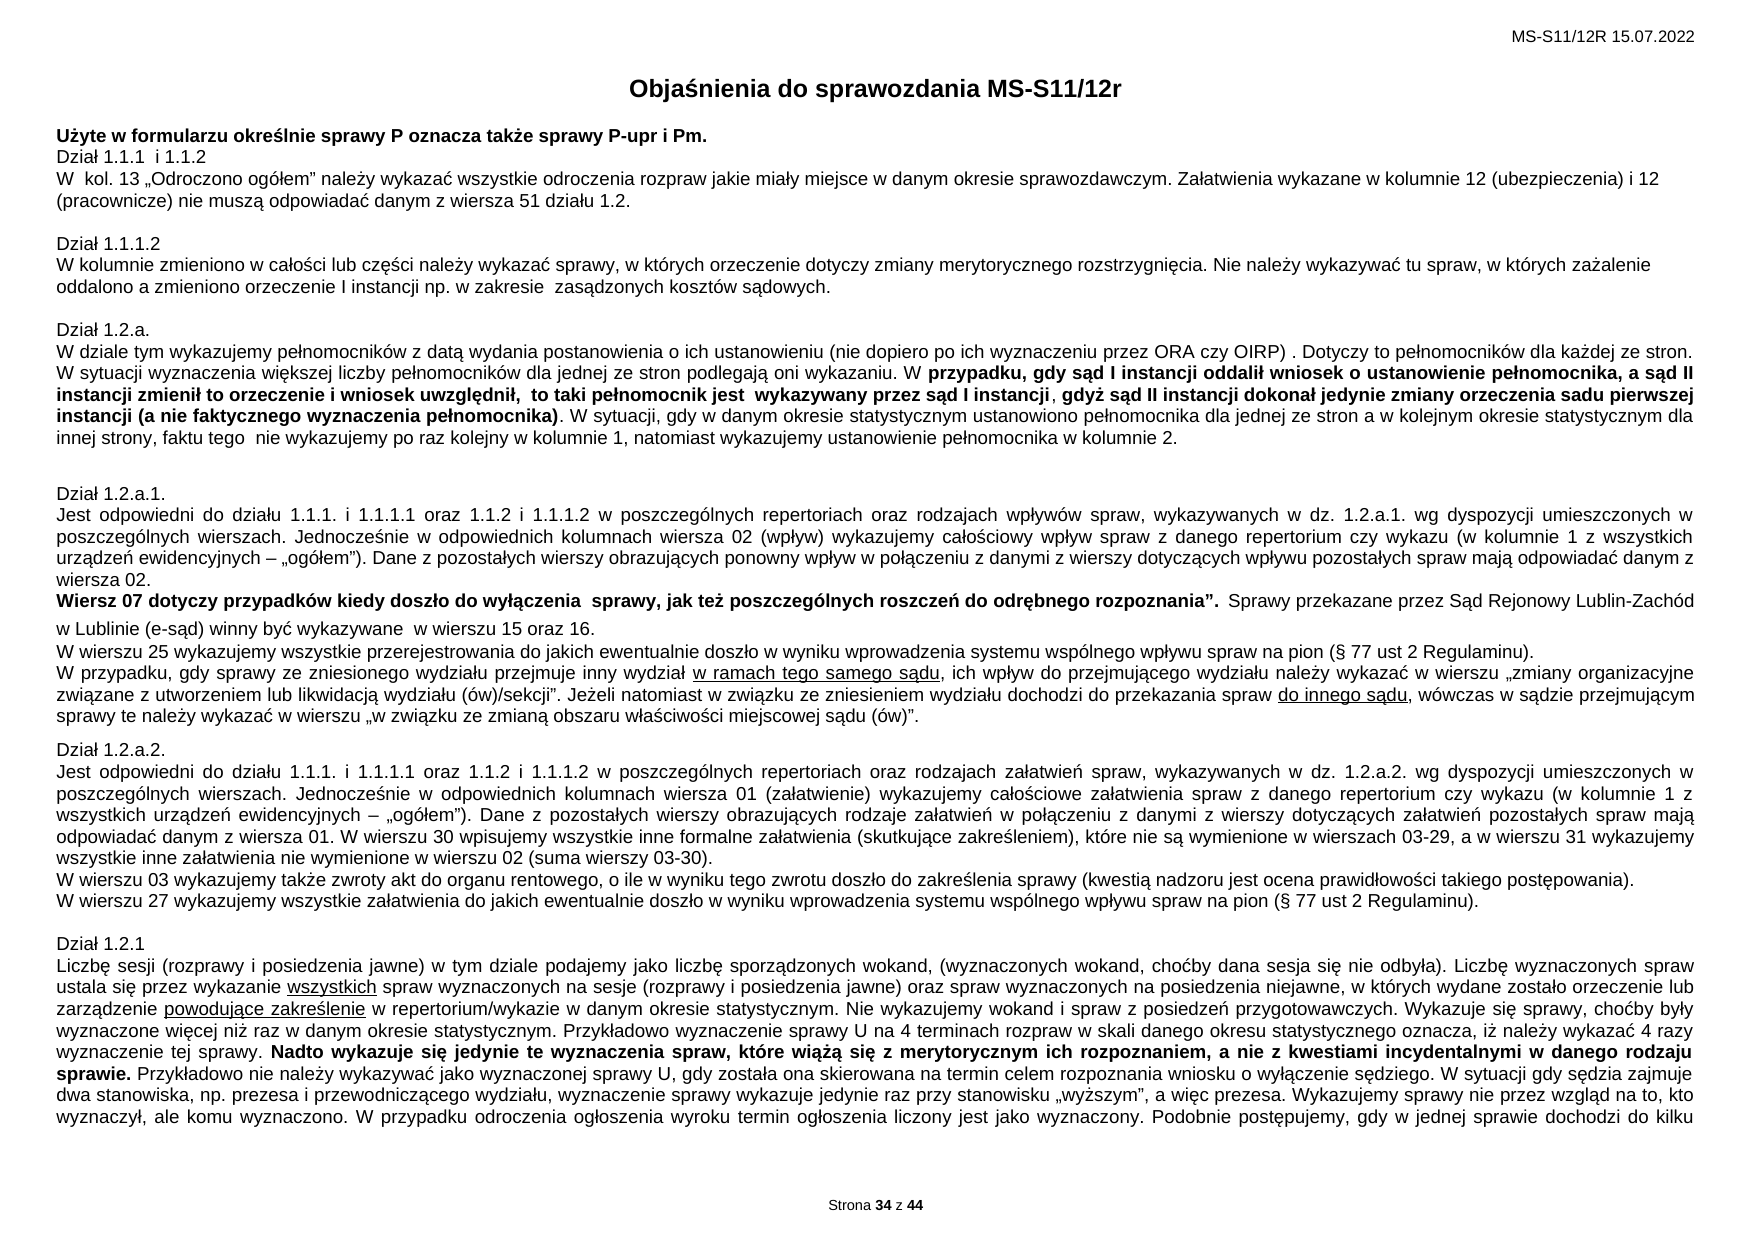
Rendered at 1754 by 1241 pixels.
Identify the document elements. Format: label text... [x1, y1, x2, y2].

text W kol. 13 „Odroczono ogółem” należy wykazać wszystkie odroczenia rozpraw jakie miały miejsce w danym okresie sprawozdawczym. Załatwienia wykazane w kolumnie 12 (ubezpieczenia) i 12 (pracownicze) nie muszą odpowiadać danym z wiersza 51 działu 1.2. [56, 168, 1695, 211]
text Dział 1.2.1 [56, 933, 1695, 955]
text W wierszu 27 wykazujemy wszystkie załatwienia do jakich ewentualnie doszło w wyniku wprowadzenia systemu wspólnego wpływu spraw na pion (§ 77 ust 2 Regulaminu). [56, 890, 1695, 912]
text W wierszu 25 wykazujemy wszystkie przerejestrowania do jakich ewentualnie doszło w wyniku wprowadzenia systemu wspólnego wpływu spraw na pion (§ 77 ust 2 Regulaminu). [56, 640, 1695, 662]
text Objaśnienia do sprawozdania MS-S11/12r [56, 74, 1695, 103]
text Dział 1.2.a.1. [56, 482, 1695, 504]
text W kolumnie zmieniono w całości lub części należy wykazać sprawy, w których orzeczenie dotyczy zmiany merytorycznego rozstrzygnięcia. Nie należy wykazywać tu spraw, w których zażalenie oddalono a zmieniono orzeczenie I instancji np. w zakresie zasądzonych kosztów sądowych. [56, 254, 1695, 297]
text Dział 1.1.1 i 1.1.2 [56, 146, 1695, 168]
text Dział 1.1.1.2 [56, 233, 1695, 254]
text Użyte w formularzu określnie sprawy P oznacza także sprawy P-upr i Pm. [56, 125, 1695, 146]
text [56, 955, 1695, 1127]
text Wiersz 07 dotyczy przypadków kiedy doszło do wyłączenia sprawy, jak też poszczególnych roszczeń do odrębnego rozpoznania”. Sprawy przekazane przez Sąd Rejonowy Lublin-Zachód w Lublinie (e-sąd) winny być wykazywane w wierszu 15 oraz 16. [56, 590, 1695, 640]
text W wierszu 03 wykazujemy także zwroty akt do organu rentowego, o ile w wyniku tego zwrotu doszło do zakreślenia sprawy (kwestią nadzoru jest ocena prawidłowości takiego postępowania). [56, 868, 1695, 890]
text W przypadku, gdy sprawy ze zniesionego wydziału przejmuje inny wydział w ramach tego samego sądu, ich wpływ do przejmującego wydziału należy wykazać w wierszu „zmiany organizacyjne związane z utworzeniem lub likwidacją wydziału (ów)/sekcji”. Jeżeli natomiast w związku ze zniesieniem wydziału dochodzi do przekazania spraw do innego sądu, wówczas w sądzie przejmującym sprawy te należy wykazać w wierszu „w związku ze zmianą obszaru właściwości miejscowej sądu (ów)”. [56, 662, 1695, 727]
text Dział 1.2.a. [56, 319, 1695, 340]
text Jest odpowiedni do działu 1.1.1. i 1.1.1.1 oraz 1.1.2 i 1.1.1.2 w poszczególnych repertoriach oraz rodzajach wpływów spraw, wykazywanych w dz. 1.2.a.1. wg dyspozycji umieszczonych w poszczególnych wierszach. Jednocześnie w odpowiednich kolumnach wiersza 02 (wpływ) wykazujemy całościowy wpływ spraw z danego repertorium czy wykazu (w kolumnie 1 z wszystkich urządzeń ewidencyjnych – „ogółem”). Dane z pozostałych wierszy obrazujących ponowny wpływ w połączeniu z danymi z wierszy dotyczących wpływu pozostałych spraw mają odpowiadać danym z wiersza 02. [56, 504, 1695, 590]
text Jest odpowiedni do działu 1.1.1. i 1.1.1.1 oraz 1.1.2 i 1.1.1.2 w poszczególnych repertoriach oraz rodzajach załatwień spraw, wykazywanych w dz. 1.2.a.2. wg dyspozycji umieszczonych w poszczególnych wierszach. Jednocześnie w odpowiednich kolumnach wiersza 01 (załatwienie) wykazujemy całościowe załatwienia spraw z danego repertorium czy wykazu (w kolumnie 1 z wszystkich urządzeń ewidencyjnych – „ogółem”). Dane z pozostałych wierszy obrazujących rodzaje załatwień w połączeniu z danymi z wierszy dotyczących załatwień pozostałych spraw mają odpowiadać danym z wiersza 01. W wierszu 30 wpisujemy wszystkie inne formalne załatwienia (skutkujące zakreśleniem), które nie są wymienione w wierszach 03-29, a w wierszu 31 wykazujemy wszystkie inne załatwienia nie wymienione w wierszu 02 (suma wierszy 03-30). [56, 761, 1695, 868]
text Dział 1.2.a.2. [56, 739, 1695, 761]
text W dziale tym wykazujemy pełnomocników z datą wydania postanowienia o ich ustanowieniu (nie dopiero po ich wyznaczeniu przez ORA czy OIRP) . Dotyczy to pełnomocników dla każdej ze stron. W sytuacji wyznaczenia większej liczby pełnomocników dla jednej ze stron podlegają oni wykazaniu. W przypadku, gdy sąd I instancji oddalił wniosek o ustanowienie pełnomocnika, a sąd II instancji zmienił to orzeczenie i wniosek uwzględnił, to taki pełnomocnik jest wykazywany przez sąd I instancji, gdyż sąd II instancji dokonał jedynie zmiany orzeczenia sadu pierwszej instancji (a nie faktycznego wyznaczenia pełnomocnika). W sytuacji, gdy w danym okresie statystycznym ustanowiono pełnomocnika dla jednej ze stron a w kolejnym okresie statystycznym dla innej strony, faktu tego nie wykazujemy po raz kolejny w kolumnie 1, natomiast wykazujemy ustanowienie pełnomocnika w kolumnie 2. [56, 340, 1695, 448]
